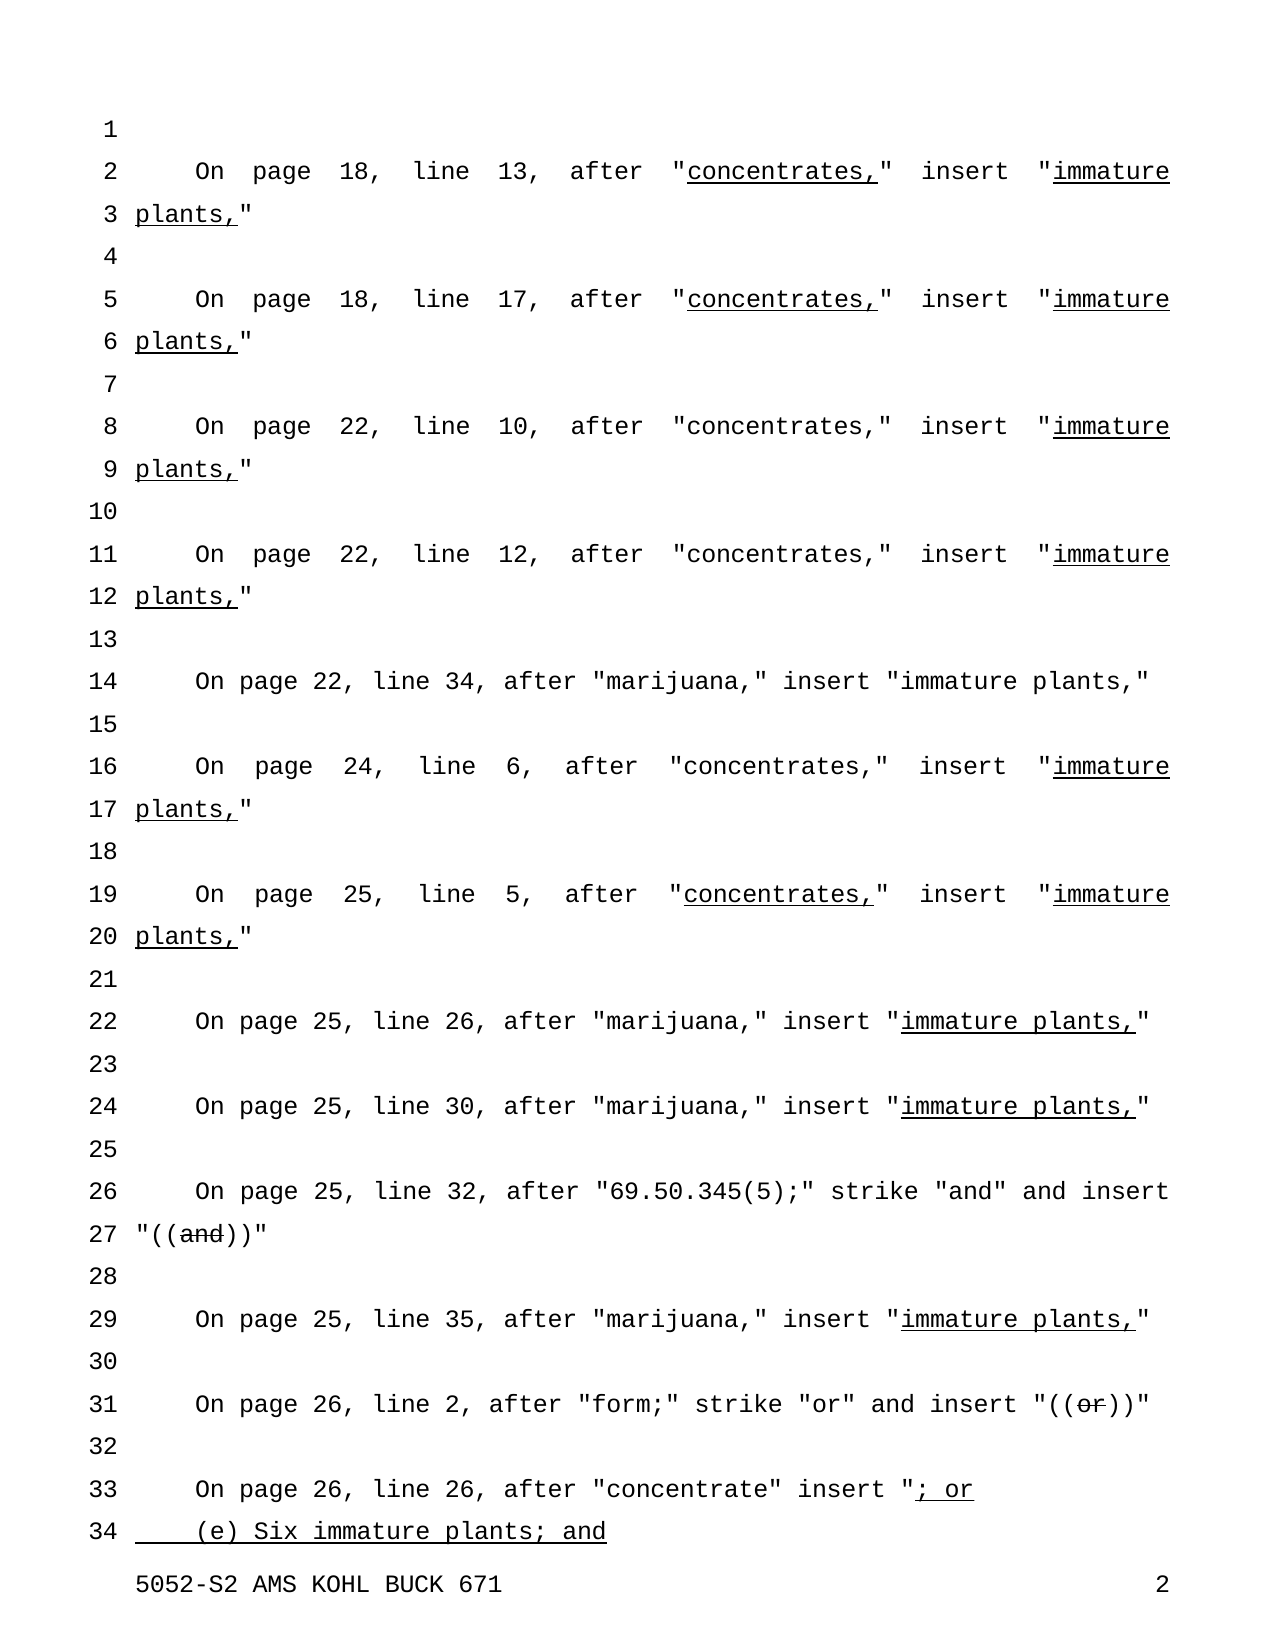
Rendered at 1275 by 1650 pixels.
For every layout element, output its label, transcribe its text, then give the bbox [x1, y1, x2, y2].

text On page 25, line 26, after "marijuana," insert "immature plants," [135, 996, 1170, 1038]
text On page 24, line 6, after "concentrates," insert "immature plants," [135, 741, 1170, 826]
text On page 25, line 35, after "marijuana," insert "immature plants," [135, 1293, 1170, 1336]
text On page 18, line 17, after "concentrates," insert "immature plants," [135, 273, 1170, 358]
text (e) Six immature plants; and [135, 1506, 1170, 1548]
text On page 22, line 34, after "marijuana," insert "immature plants," [135, 656, 1170, 698]
text On page 18, line 13, after "concentrates," insert "immature plants," [135, 146, 1170, 231]
text On page 25, line 5, after "concentrates," insert "immature plants," [135, 868, 1170, 953]
text On page 25, line 32, after "69.50.345(5);" strike "and" and insert "((and))" [135, 1166, 1170, 1251]
text On page 26, line 2, after "form;" strike "or" and insert "((or))" [135, 1378, 1170, 1421]
text On page 26, line 26, after "concentrate" insert "; or [135, 1463, 1170, 1506]
text On page 25, line 30, after "marijuana," insert "immature plants," [135, 1081, 1170, 1123]
text On page 22, line 10, after "concentrates," insert "immature plants," [135, 401, 1170, 486]
text On page 22, line 12, after "concentrates," insert "immature plants," [135, 528, 1170, 613]
